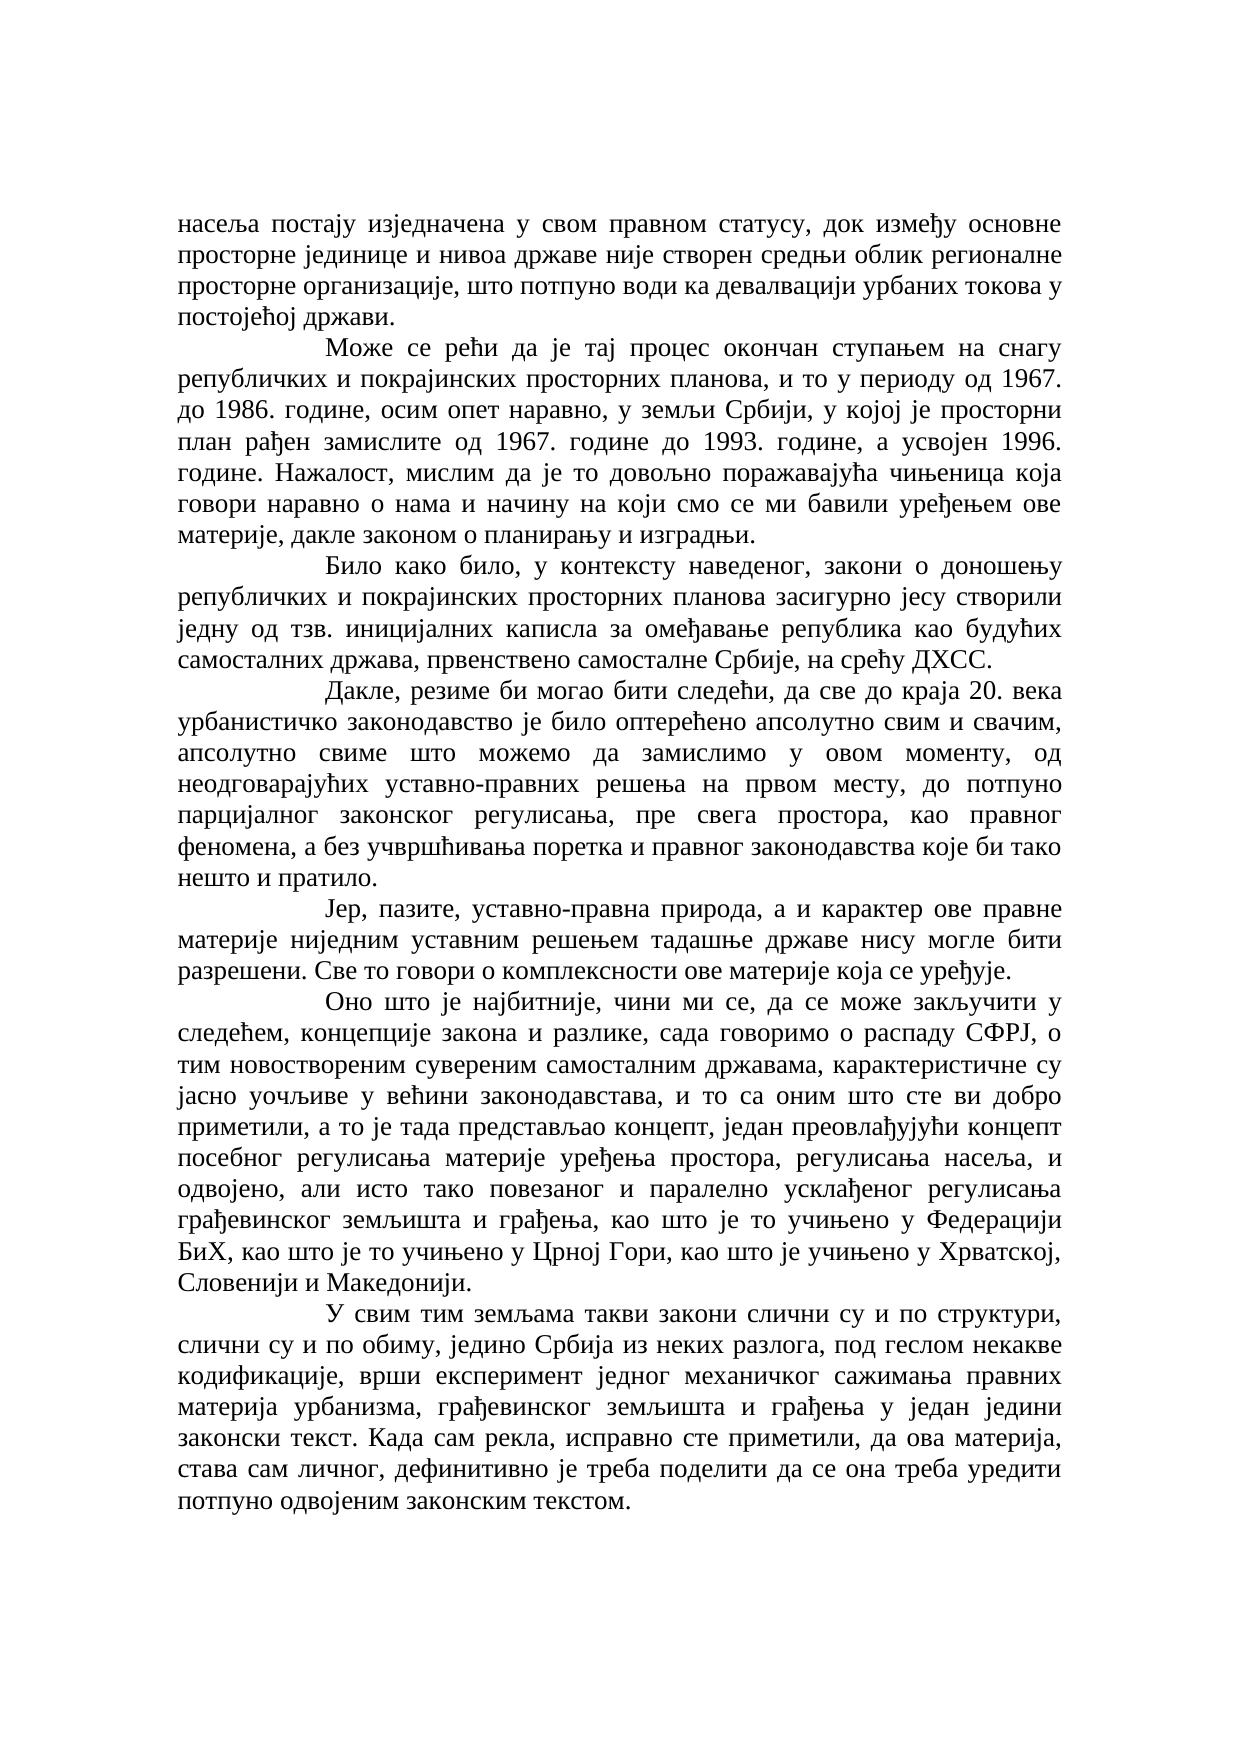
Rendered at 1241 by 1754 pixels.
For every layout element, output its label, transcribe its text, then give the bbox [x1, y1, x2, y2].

text Јер, пазите, уставно-правна природа, а и карактер ове правне материје ниједним уставним решењем тадашње државе нису могле бити разрешени. Све то говори о комплексности ове материје која се уређује. [177, 892, 1063, 985]
text Дакле, резиме би могао бити следећи, да све до краја 20. века урбанистичко законодавство је било оптерећено апсолутно свим и свачим, апсолутно свиме што можемо да замислимо у овом моменту, од неодговарајућих уставно-правних решења на првом месту, до потпуно парцијалног законског регулисања, пре свега простора, као правног феномена, а без учвршћивања поретка и правног законодавства које би тако нешто и пратило. [177, 674, 1063, 892]
text У свим тим земљама такви закони слични су и по структури, слични су и по обиму, једино Србија из неких разлога, под геслом некакве кодификације, врши експеримент једног механичког сажимања правних материја урбанизма, грађевинског земљишта и грађења у један једини законски текст. Када сам рекла, исправно сте приметили, да ова материја, става сам личног, дефинитивно је треба поделити да се она треба уредити потпуно одвојеним законским текстом. [177, 1297, 1063, 1515]
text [177, 207, 1063, 331]
text Може се рећи да је тај процес окончан ступањем на снагу републичких и покрајинских просторних планова, и то у периоду од 1967. до 1986. године, осим опет наравно, у земљи Србији, у којој је просторни план рађен замислите од 1967. године до 1993. године, а усвојен 1996. године. Нажалост, мислим да је то довољно поражавајућа чињеница која говори наравно о нама и начину на који смо се ми бавили уређењем ове материје, дакле законом о планирању и изградњи. [177, 331, 1063, 549]
text Оно што је најбитније, чини ми се, да се може закључити у следећем, концепције закона и разлике, сада говоримо о распаду СФРЈ, о тим новоствореним сувереним самосталним државама, карактеристичне су јасно уочљиве у већини законодавстава, и то са оним што сте ви добро приметили, а то је тада представљао концепт, један преовлађујући концепт посебног регулисања материје уређења простора, регулисања насеља, и одвојено, али исто тако повезаног и паралелно усклађеног регулисања грађевинског земљишта и грађења, као што је то учињено у Федерацији БиХ, као што је то учињено у Црној Гори, као што је учињено у Хрватској, Словенији и Македонији. [177, 985, 1063, 1297]
text Било како било, у контексту наведеног, закони о доношењу републичких и покрајинских просторних планова засигурно јесу створили једну од тзв. иницијалних каписла за омеђавање република као будућих самосталних држава, првенствено самосталне Србије, на срећу ДХСС. [177, 549, 1063, 674]
